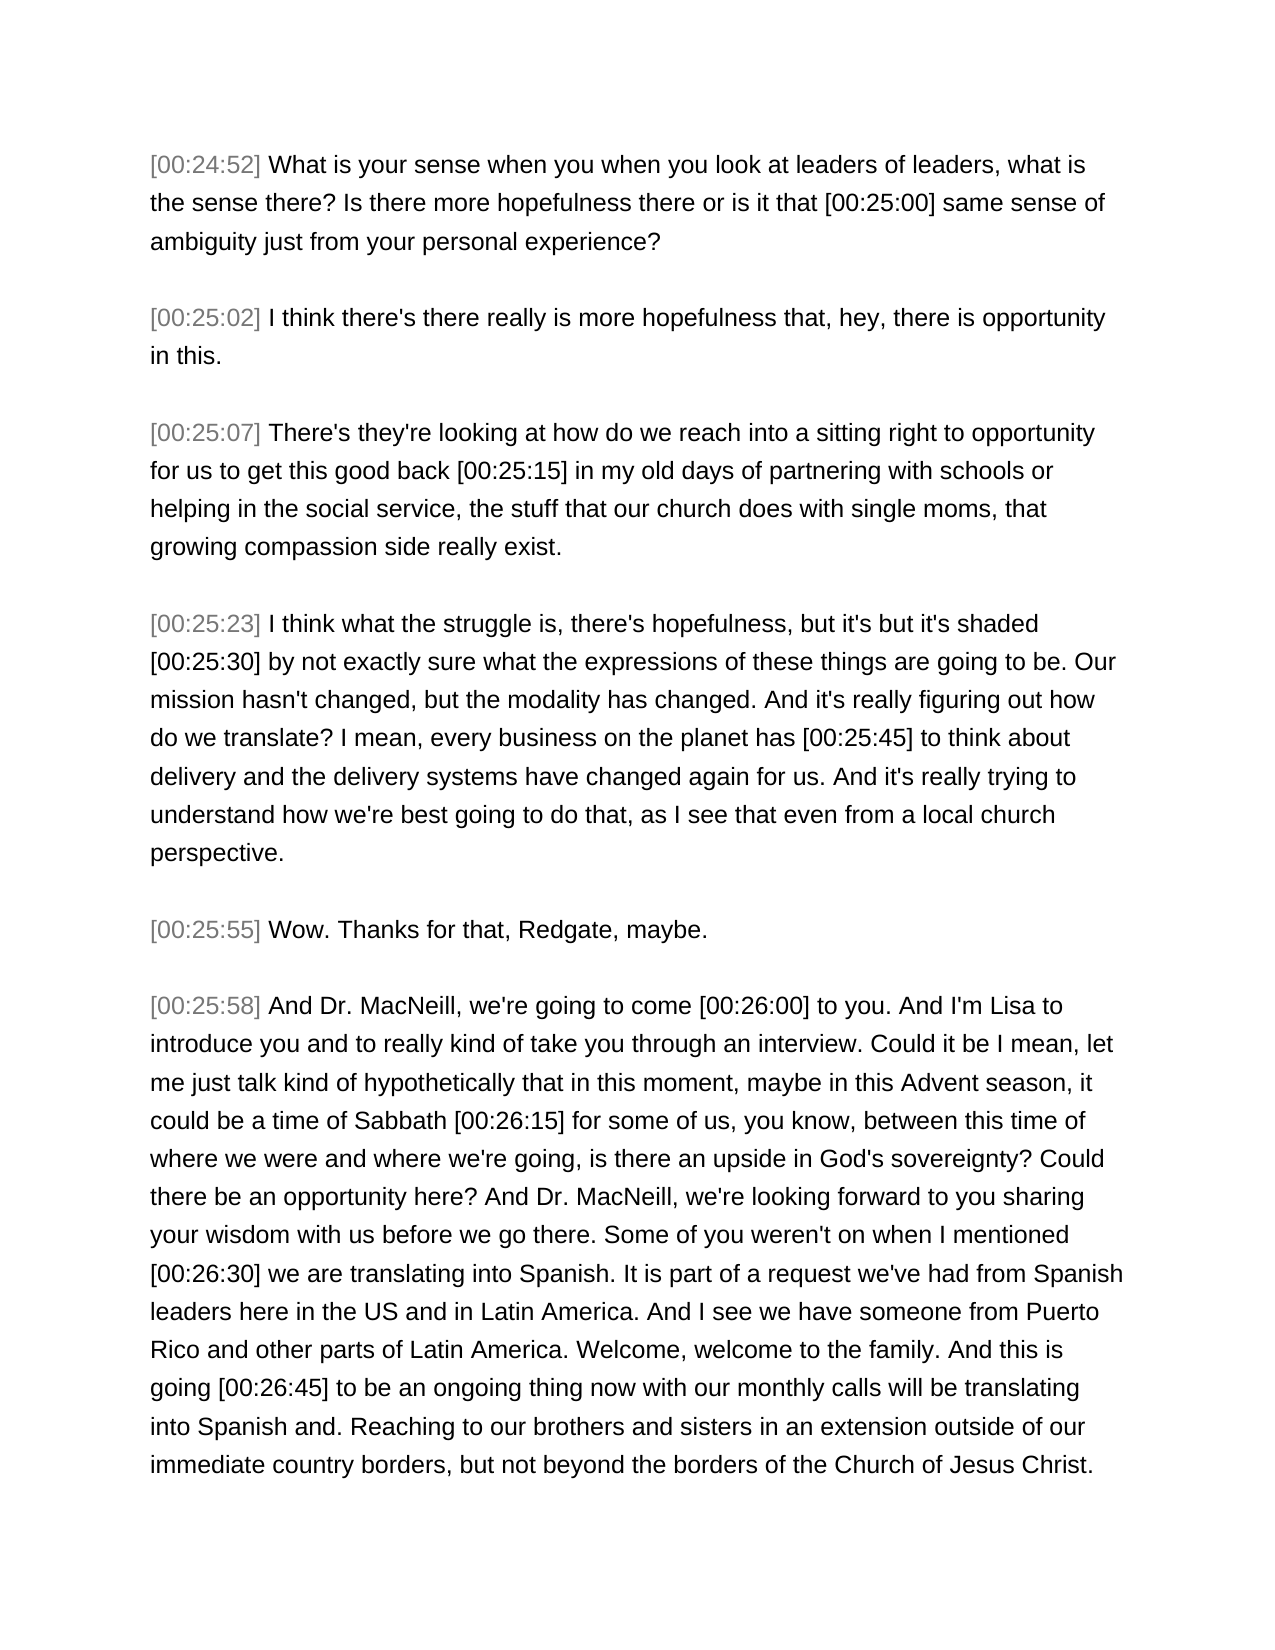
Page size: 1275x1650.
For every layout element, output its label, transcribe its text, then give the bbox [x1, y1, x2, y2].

text [00:25:55] Wow. Thanks for that, Redgate, maybe. [150, 914, 1125, 943]
text [00:24:52] What is your sense when you when you look at leaders of leaders, what is the sense there? Is there more hopefulness there or is it that [00:25:00] same sense of ambiguity just from your personal experience? [150, 150, 1125, 255]
text [00:25:07] There's they're looking at how do we reach into a sitting right to opportunity for us to get this good back [00:25:15] in my old days of partnering with schools or helping in the social service, the stuff that our church does with single moms, that growing compassion side really exist. [150, 418, 1125, 561]
text [00:25:02] I think there's there really is more hopefulness that, hey, there is opportunity in this. [150, 303, 1125, 370]
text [150, 991, 1125, 1478]
text [00:25:23] I think what the struggle is, there's hopefulness, but it's but it's shaded [00:25:30] by not exactly sure what the expressions of these things are going to be. Our mission hasn't changed, but the modality has changed. And it's really figuring out how do we translate? I mean, every business on the planet has [00:25:45] to think about delivery and the delivery systems have changed again for us. And it's really trying to understand how we're best going to do that, as I see that even from a local church perspective. [150, 609, 1125, 867]
